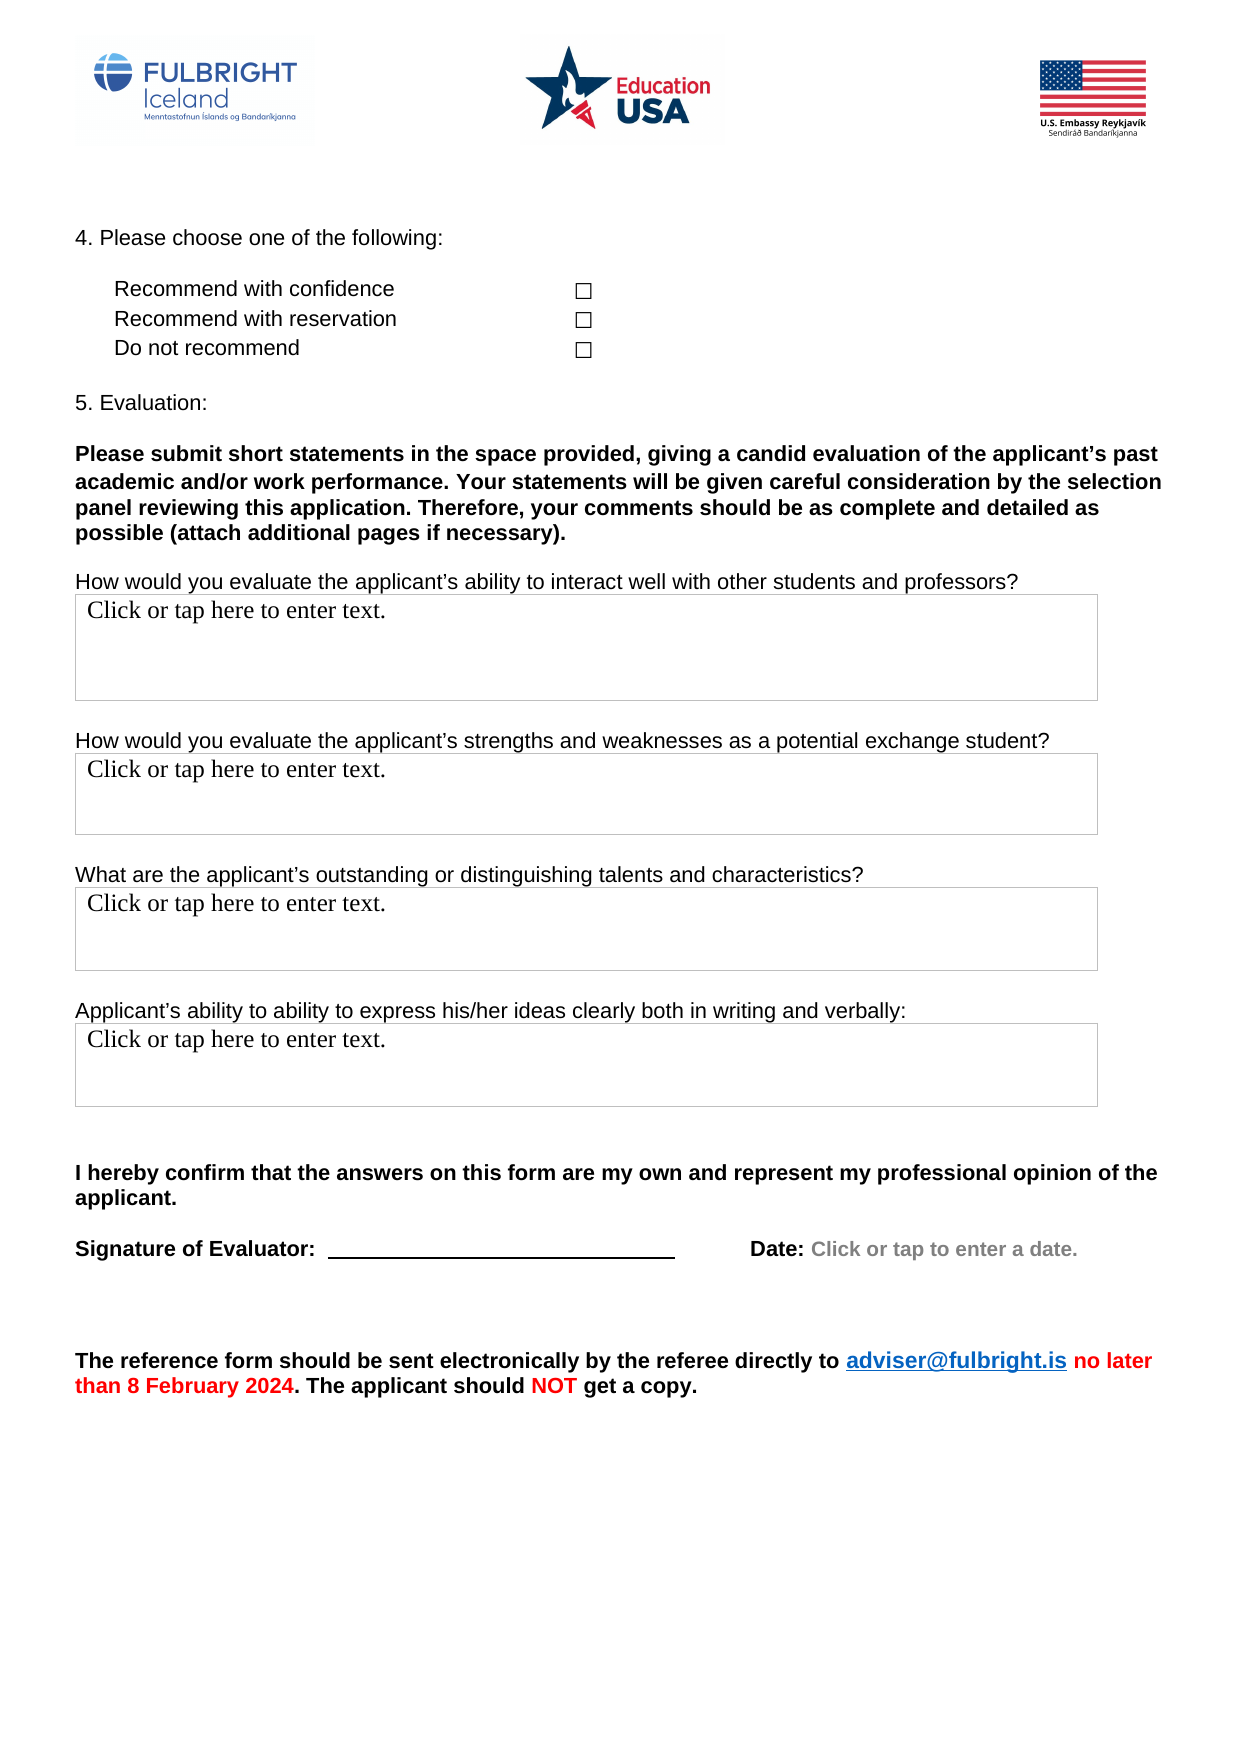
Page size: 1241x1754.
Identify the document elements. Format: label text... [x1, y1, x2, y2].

picture [1027, 48, 1159, 148]
table_header Recommend with confidence [103, 276, 562, 305]
table_cell Do not recommend [103, 335, 562, 365]
picture [75, 35, 315, 146]
text 5. Evaluation: [75, 390, 1165, 415]
text I hereby confirm that the answers on this form are my own and represent my professional opinion of the applicant. [75, 1160, 1165, 1210]
text Signature of Evaluator: Date: [75, 1235, 1165, 1261]
text The reference form should be sent electronically by the referee directly to adviser@fulbright.is no later than 8 February 2024. The applicant should NOT get a copy. [75, 1347, 1165, 1398]
text What are the applicant’s outstanding or distinguishing talents and characteristics? [75, 862, 1165, 887]
picture [519, 34, 726, 144]
text Applicant’s ability to ability to express his/her ideas clearly both in writing and verbally: [75, 997, 1165, 1023]
text 4. Please choose one of the following: [75, 225, 1165, 250]
text How would you evaluate the applicant’s ability to interact well with other students and professors? [75, 569, 1128, 594]
table_cell Recommend with reservation [103, 305, 562, 335]
text How would you evaluate the applicant’s strengths and weaknesses as a potential exchange student? [75, 727, 1165, 753]
text Please submit short statements in the space provided, giving a candid evaluation of the applicant’s past academic and/or work performance. Your statements will be given careful consideration by the selection panel reviewing this application. Therefore, your comments should be as complete and detailed as possible (attach additional pages if necessary). [75, 441, 1165, 545]
